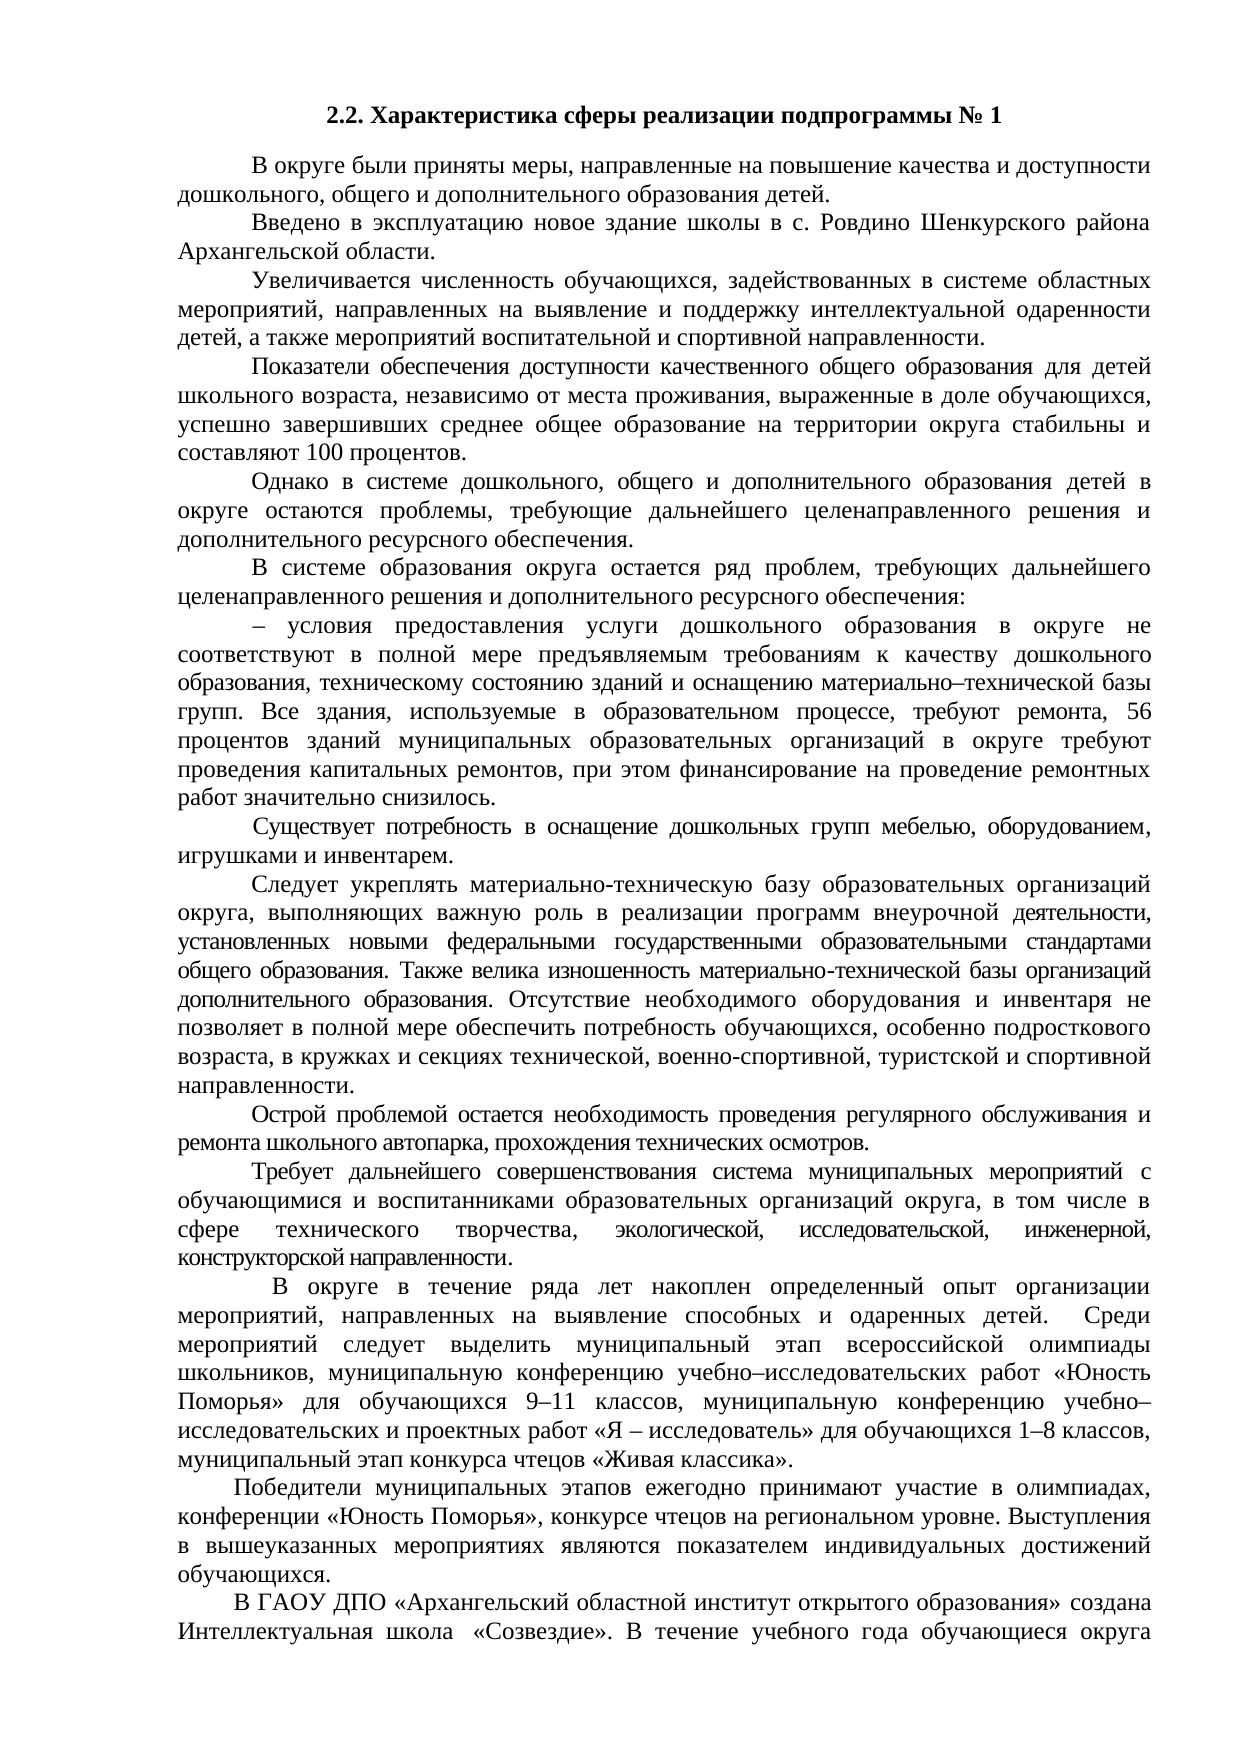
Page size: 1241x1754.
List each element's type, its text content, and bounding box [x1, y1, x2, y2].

text Существует потребность в оснащение дошкольных групп мебелью, оборудованием, игрушками и инвентарем. [177, 811, 1152, 869]
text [177, 1587, 1152, 1645]
text Требует дальнейшего совершенствования система муниципальных мероприятий с обучающимися и воспитанниками образовательных организаций округа, в том числе в сфере технического творчества, экологической, исследовательской, инженерной, конструкторской направленности. [177, 1156, 1152, 1271]
text Следует укреплять материально-техническую базу образовательных организаций округа, выполняющих важную роль в реализации программ внеурочной деятельности, установленных новыми федеральными государственными образовательными стандартами общего образования. Также велика изношенность материально-технической базы организаций дополнительного образования. Отсутствие необходимого оборудования и инвентаря не позволяет в полной мере обеспечить потребность обучающихся, особенно подросткового возраста, в кружках и секциях технической, военно-спортивной, туристской и спортивной направленности. [177, 869, 1152, 1099]
text Увеличивается численность обучающихся, задействованных в системе областных мероприятий, направленных на выявление и поддержку интеллектуальной одаренности детей, а также мероприятий воспитательной и спортивной направленности. [177, 265, 1152, 351]
text Острой проблемой остается необходимость проведения регулярного обслуживания и ремонта школьного автопарка, прохождения технических осмотров. [177, 1099, 1152, 1156]
text Введено в эксплуатацию новое здание школы в с. Ровдино Шенкурского района Архангельской области. [177, 207, 1152, 265]
text В системе образования округа остается ряд проблем, требующих дальнейшего целенаправленного решения и дополнительного ресурсного обеспечения: [177, 552, 1152, 610]
text – условия предоставления услуги дошкольного образования в округе не соответствуют в полной мере предъявляемым требованиям к качеству дошкольного образования, техническому состоянию зданий и оснащению материально–технической базы групп. Все здания, используемые в образовательном процессе, требуют ремонта, 56 процентов зданий муниципальных образовательных организаций в округе требуют проведения капитальных ремонтов, при этом финансирование на проведение ремонтных работ значительно снизилось. [177, 610, 1152, 811]
text Показатели обеспечения доступности качественного общего образования для детей школьного возраста, независимо от места проживания, выраженные в доле обучающихся, успешно завершивших среднее общее образование на территории округа стабильны и составляют 100 процентов. [177, 351, 1152, 466]
text Победители муниципальных этапов ежегодно принимают участие в олимпиадах, конференции «Юность Поморья», конкурсе чтецов на региональном уровне. Выступления в вышеуказанных мероприятиях являются показателем индивидуальных достижений обучающихся. [177, 1472, 1152, 1587]
text 2.2. Характеристика сферы реализации подпрограммы № 1 [177, 100, 1152, 129]
text В округе в течение ряда лет накоплен определенный опыт организации мероприятий, направленных на выявление способных и одаренных детей. Среди мероприятий следует выделить муниципальный этап всероссийской олимпиады школьников, муниципальную конференцию учебно–исследовательских работ «Юность Поморья» для обучающихся 9–11 классов, муниципальную конференцию учебно–исследовательских и проектных работ «Я – исследователь» для обучающихся 1–8 классов, муниципальный этап конкурса чтецов «Живая классика». [177, 1271, 1152, 1472]
text Однако в системе дошкольного, общего и дополнительного образования детей в округе остаются проблемы, требующие дальнейшего целенаправленного решения и дополнительного ресурсного обеспечения. [177, 466, 1152, 552]
text В округе были приняты меры, направленные на повышение качества и доступности дошкольного, общего и дополнительного образования детей. [177, 150, 1152, 207]
